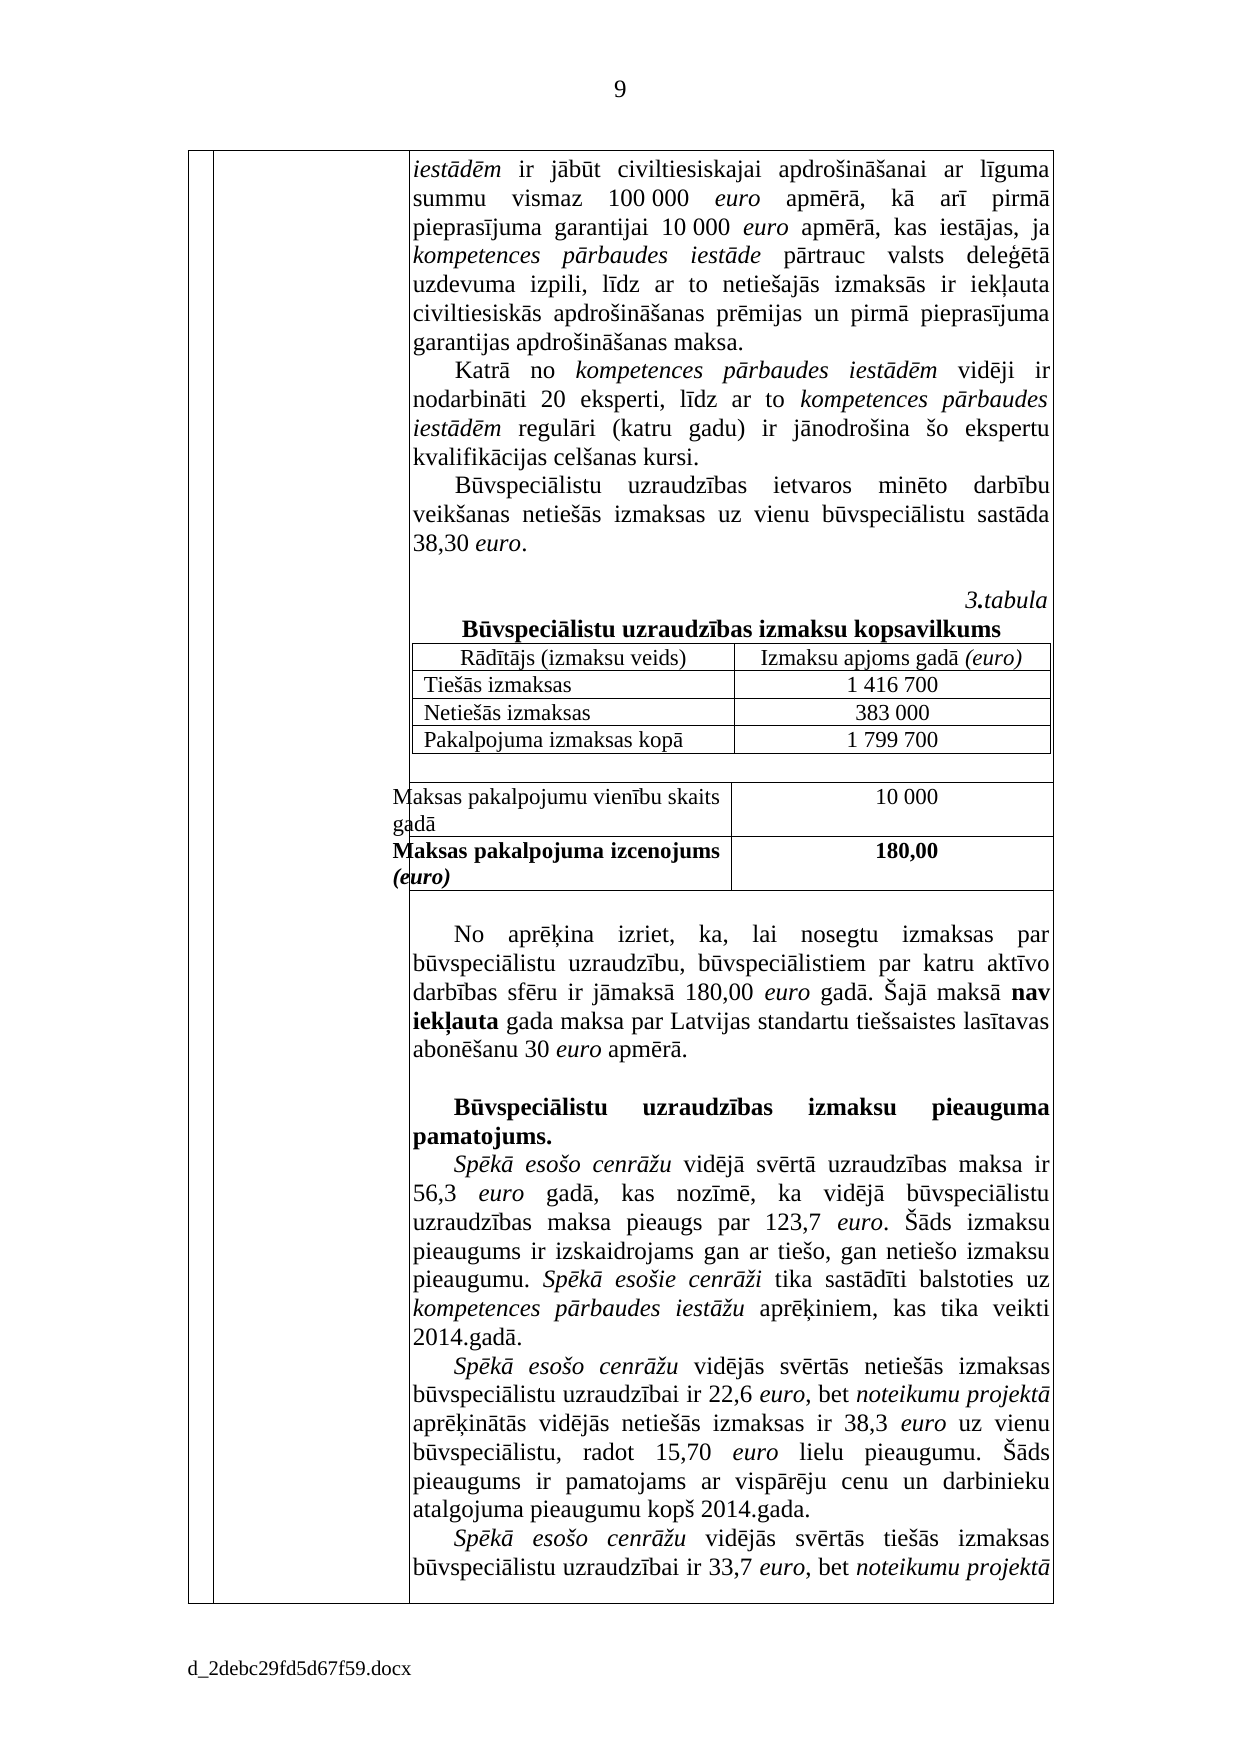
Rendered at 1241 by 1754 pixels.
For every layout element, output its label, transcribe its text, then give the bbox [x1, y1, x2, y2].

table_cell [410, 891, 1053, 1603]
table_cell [214, 151, 409, 1603]
table_cell 2. [189, 151, 213, 1603]
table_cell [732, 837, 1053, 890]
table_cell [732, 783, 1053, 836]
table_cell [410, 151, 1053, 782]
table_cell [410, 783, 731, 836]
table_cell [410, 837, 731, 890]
